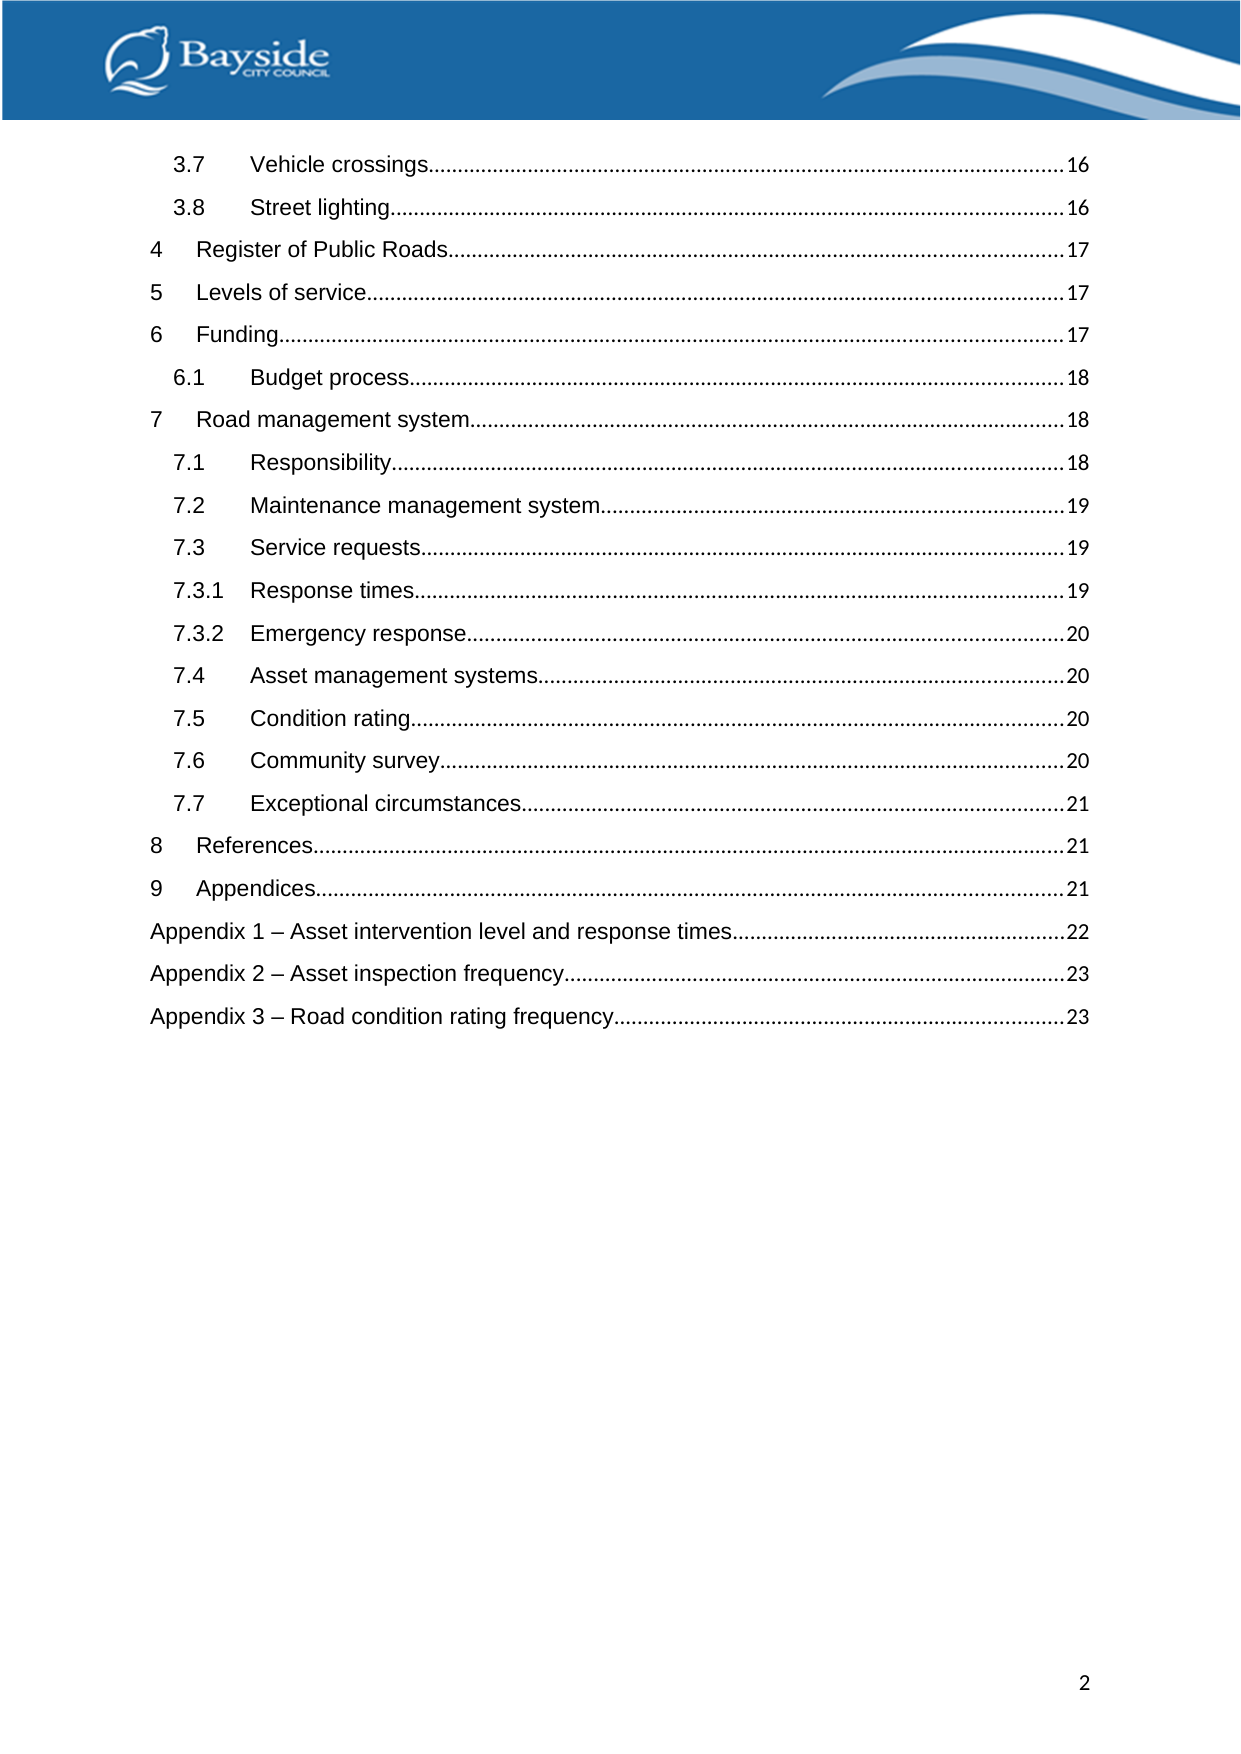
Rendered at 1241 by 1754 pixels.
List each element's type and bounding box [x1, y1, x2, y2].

picture [2, 0, 1241, 120]
